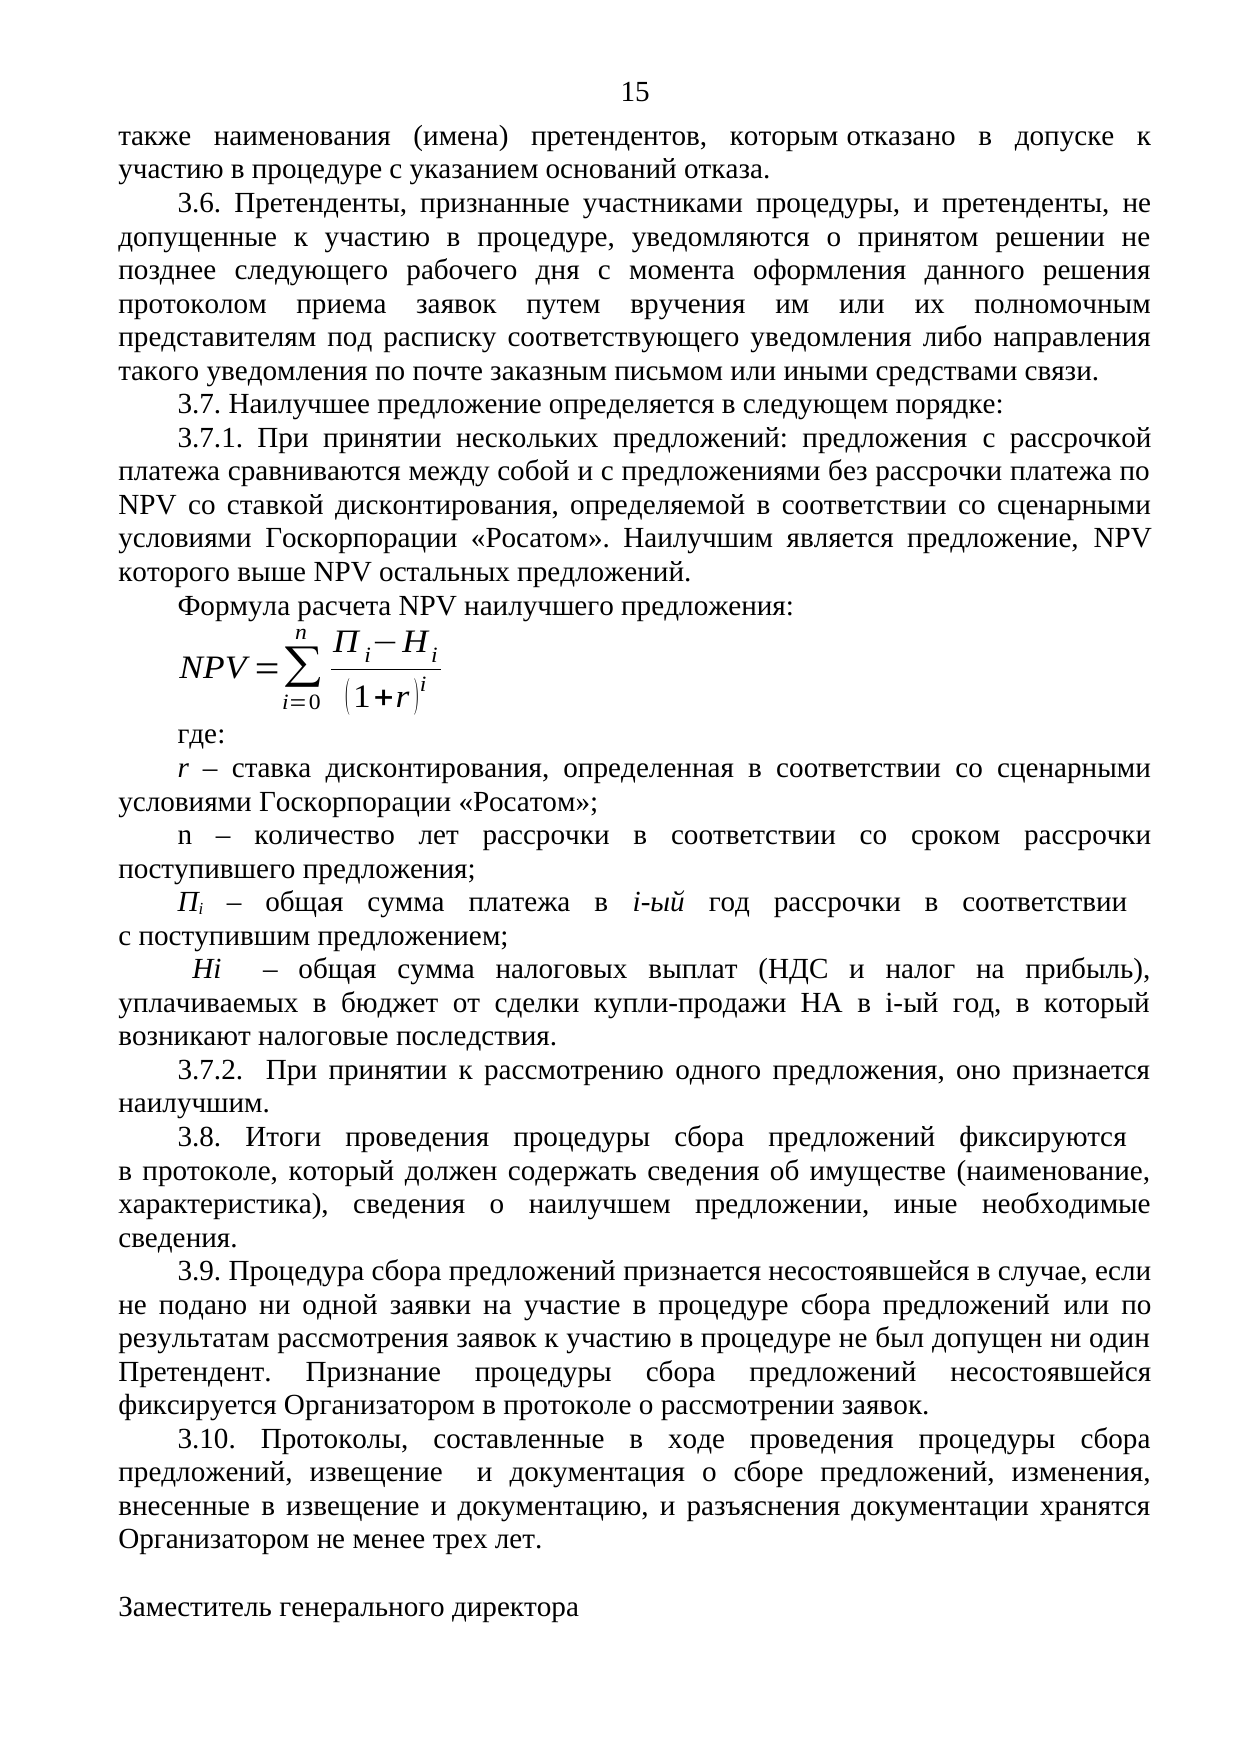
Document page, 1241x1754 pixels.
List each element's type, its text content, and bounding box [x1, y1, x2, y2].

text n – количество лет рассрочки в соответствии со сроком рассрочки поступившего предложения; [118, 817, 1152, 884]
list 3.7. Наилучшее предложение определяется в следующем порядке: [118, 386, 1152, 420]
text Заместитель генерального директора [118, 1589, 1152, 1622]
text где: [118, 717, 1152, 750]
list Формула расчета NPV наилучшего предложения: [118, 588, 1152, 621]
list 3.7.2. При принятии к рассмотрению одного предложения, оно признается наилучшим. [118, 1052, 1152, 1119]
text 3.9. Процедура сбора предложений признается несостоявшейся в случае, если не подано ни одной заявки на участие в процедуре сбора предложений или по результатам рассмотрения заявок к участию в процедуре не был допущен ни один Претендент. Признание процедуры сбора предложений несостоявшейся фиксируется Организатором в протоколе о рассмотрении заявок. [118, 1253, 1152, 1421]
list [118, 118, 1152, 185]
text r – ставка дисконтирования, определенная в соответствии со сценарными условиями Госкорпорации «Росатом»; [118, 750, 1152, 817]
text 3.10. Протоколы, составленные в ходе проведения процедуры сбора предложений, извещение и документация о сборе предложений, изменения, внесенные в извещение и документацию, и разъяснения документации хранятся Организатором не менее трех лет. [118, 1421, 1152, 1555]
text Нi – общая сумма налоговых выплат (НДС и налог на прибыль), уплачиваемых в бюджет от сделки купли-продажи НА в i-ый год, в который возникают налоговые последствия. [118, 951, 1152, 1052]
text 3.8. Итоги проведения процедуры сбора предложений фиксируются в протоколе, который должен содержать сведения об имуществе (наименование, характеристика), сведения о наилучшем предложении, иные необходимые сведения. [118, 1119, 1152, 1253]
text Пi – общая сумма платежа в i-ый год рассрочки в соответствии с поступившим предложением; [118, 884, 1152, 951]
list 3.7.1. При принятии нескольких предложений: предложения c рассрочкой платежа сравниваются между собой и с предложениями без рассрочки платежа по NPV со ставкой дисконтирования, определяемой в соответствии со сценарными условиями Госкорпорации «Росатом». Наилучшим является предложение, NPV которого выше NPV остальных предложений. [118, 420, 1152, 588]
list 3.6. Претенденты, признанные участниками процедуры, и претенденты, не допущенные к участию в процедуре, уведомляются о принятом решении не позднее следующего рабочего дня с момента оформления данного решения протоколом приема заявок путем вручения им или их полномочным представителям под расписку соответствующего уведомления либо направления такого уведомления по почте заказным письмом или иными средствами связи. [118, 185, 1152, 386]
